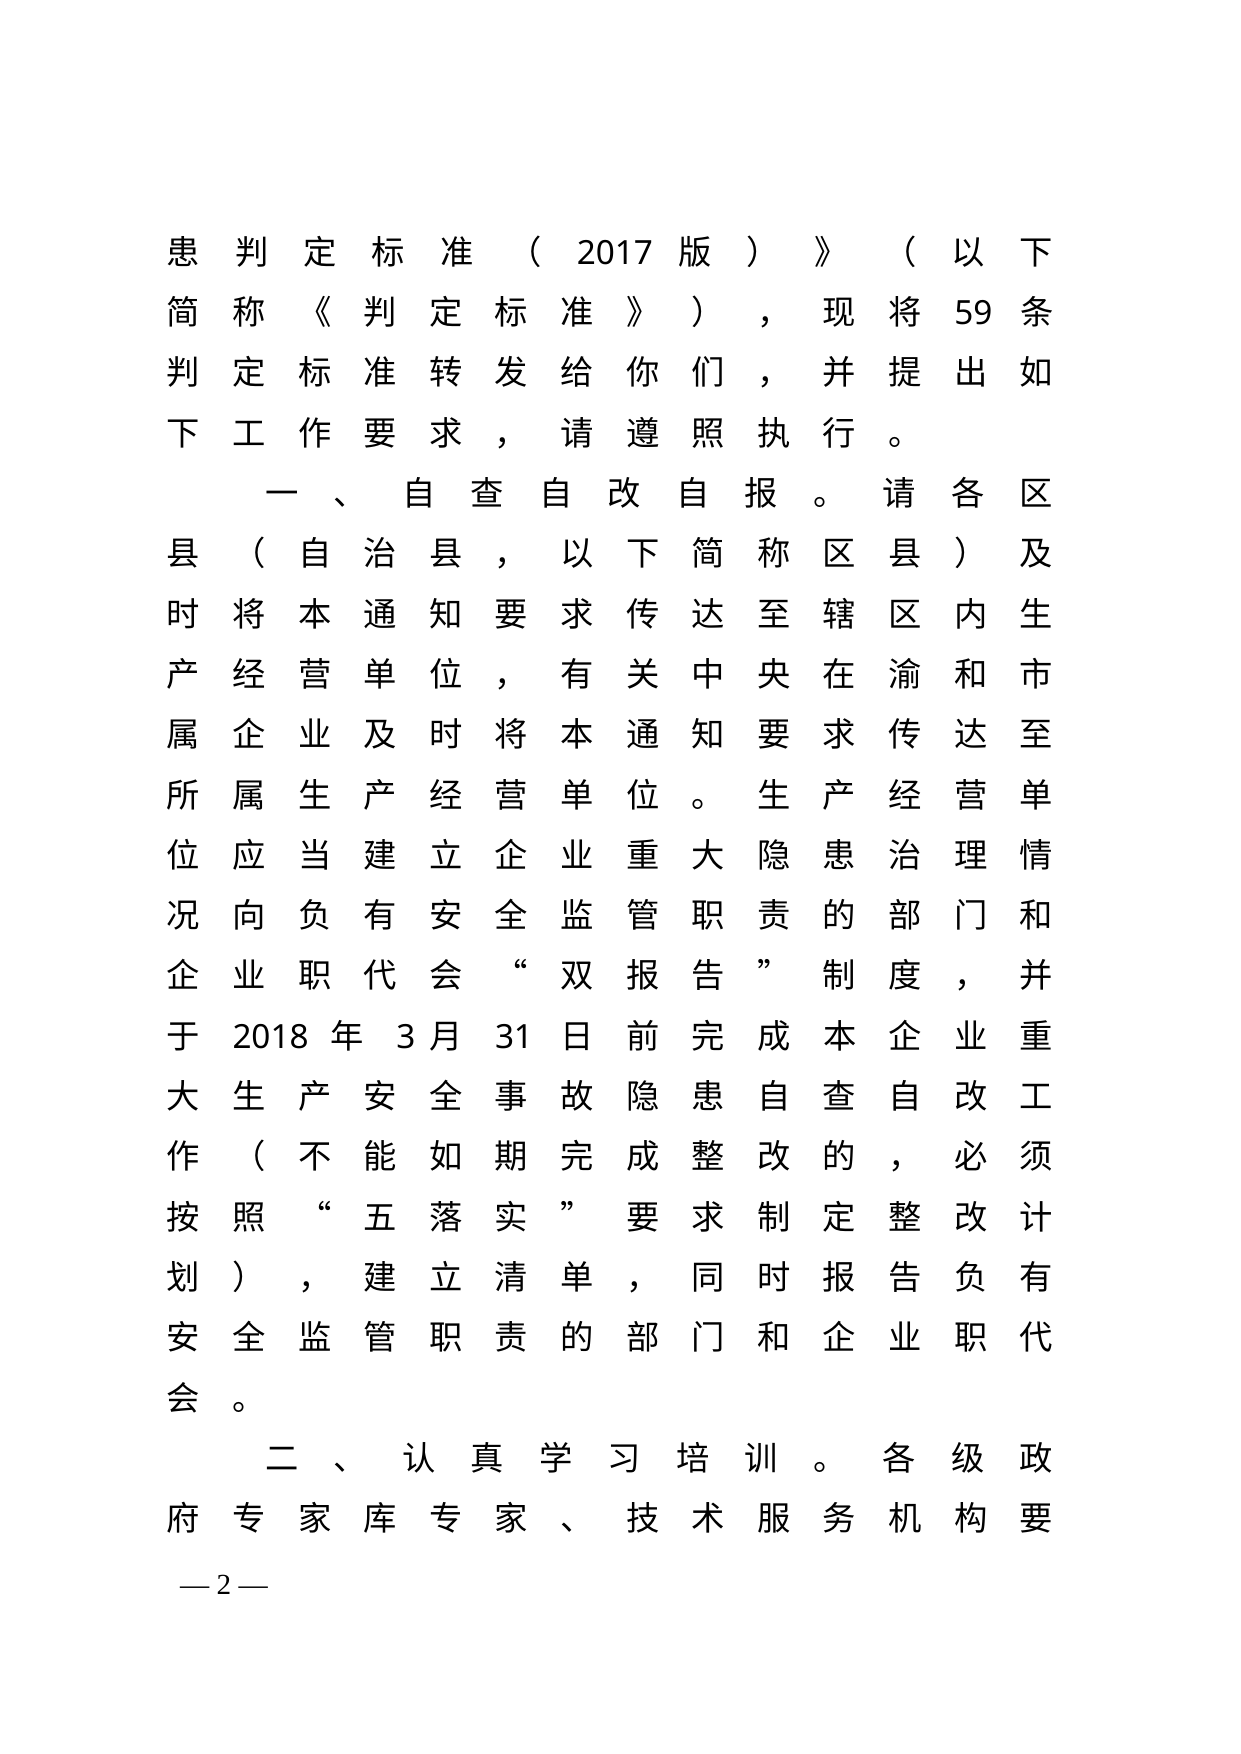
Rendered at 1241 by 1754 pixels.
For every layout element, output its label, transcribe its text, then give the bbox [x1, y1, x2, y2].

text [167, 219, 1085, 461]
text 一、自查自改自报。请各区县（自治县，以下简称区县）及时将本通知要求传达至辖区内生产经营单位，有关中央在渝和市属企业及时将本通知要求传达至所属生产经营单位。生产经营单位应当建立企业重大隐患治理情况向负有安全监管职责的部门和企业职代会“双报告”制度，并于2018年3月31日前完成本企业重大生产安全事故隐患自查自改工作（不能如期完成整改的，必须按照“五落实”要求制定整改计划），建立清单，同时报告负有安全监管职责的部门和企业职代会。 [167, 461, 1085, 1426]
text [167, 1426, 1085, 1546]
